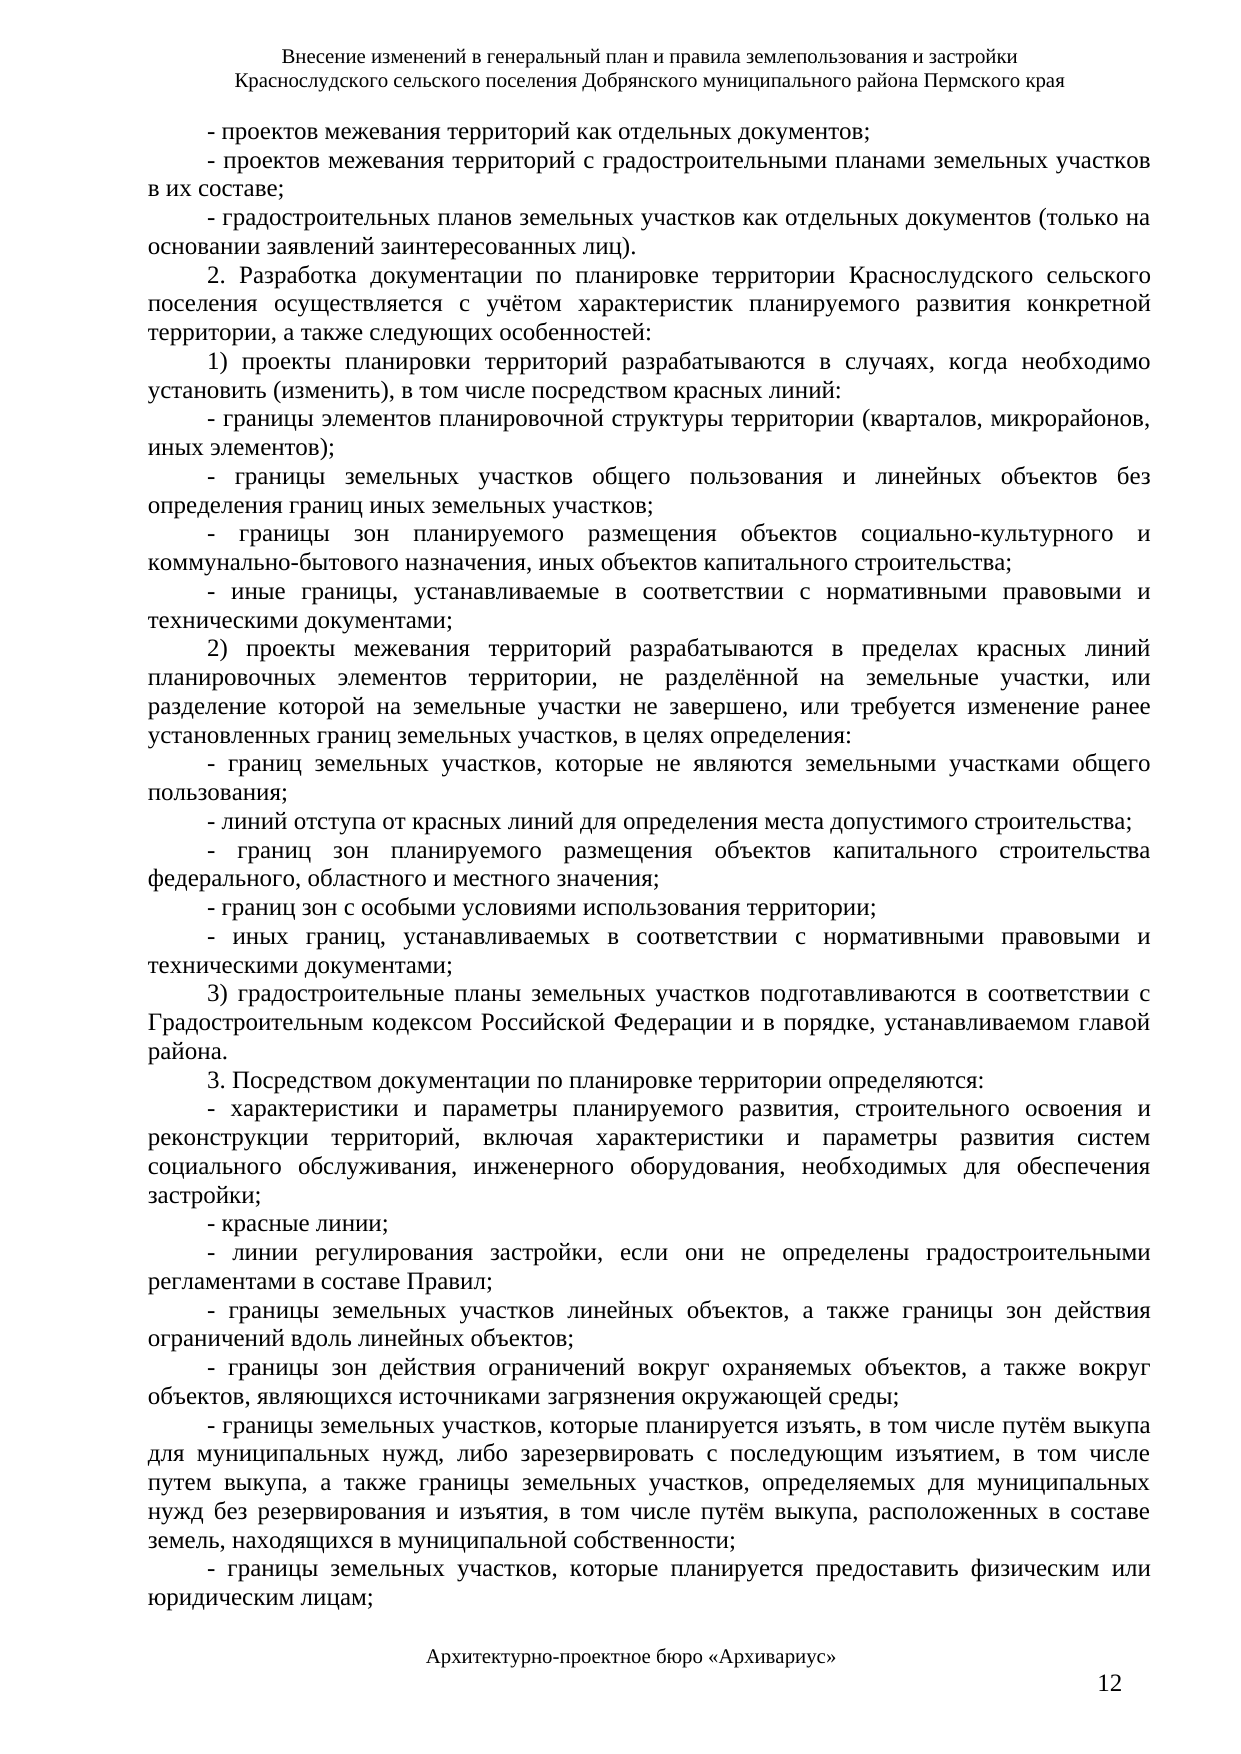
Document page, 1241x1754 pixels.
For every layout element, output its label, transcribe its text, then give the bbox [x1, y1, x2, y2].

text - границы земельных участков, которые планируется изъять, в том числе путём выкупа для муниципальных нужд, либо зарезервировать с последующим изъятием, в том числе путем выкупа, а также границы земельных участков, определяемых для муниципальных нужд без резервирования и изъятия, в том числе путём выкупа, расположенных в составе земель, находящихся в муниципальной собственности; [148, 1410, 1152, 1553]
text - границ земельных участков, которые не являются земельными участками общего пользования; [148, 748, 1152, 806]
text 3) градостроительные планы земельных участков подготавливаются в соответствии с Градостроительным кодексом Российской Федерации и в порядке, устанавливаемом главой района. [148, 978, 1152, 1065]
text - границы зон планируемого размещения объектов социально-культурного и коммунально-бытового назначения, иных объектов капитального строительства; [148, 518, 1152, 576]
text - границы земельных участков общего пользования и линейных объектов без определения границ иных земельных участков; [148, 461, 1152, 518]
text - границы земельных участков линейных объектов, а также границы зон действия ограничений вдоль линейных объектов; [148, 1295, 1152, 1352]
text - иных границ, устанавливаемых в соответствии с нормативными правовыми и техническими документами; [148, 921, 1152, 978]
text - характеристики и параметры планируемого развития, строительного освоения и реконструкции территорий, включая характеристики и параметры развития систем социального обслуживания, инженерного оборудования, необходимых для обеспечения застройки; [148, 1093, 1152, 1208]
text 3. Посредством документации по планировке территории определяются: [148, 1065, 1152, 1093]
text - линии регулирования застройки, если они не определены градостроительными регламентами в составе Правил; [148, 1237, 1152, 1295]
text - красные линии; [148, 1208, 1152, 1237]
text 2) проекты межевания территорий разрабатываются в пределах красных линий планировочных элементов территории, не разделённой на земельные участки, или разделение которой на земельные участки не завершено, или требуется изменение ранее установленных границ земельных участков, в целях определения: [148, 633, 1152, 748]
text - иные границы, устанавливаемые в соответствии с нормативными правовыми и техническими документами; [148, 576, 1152, 633]
text - границ зон планируемого размещения объектов капитального строительства федерального, областного и местного значения; [148, 835, 1152, 892]
text 1) проекты планировки территорий разрабатываются в случаях, когда необходимо установить (изменить), в том числе посредством красных линий: [148, 346, 1152, 403]
text - линий отступа от красных линий для определения места допустимого строительства; [148, 806, 1152, 835]
text - проектов межевания территорий как отдельных документов; [148, 116, 1152, 145]
text - градостроительных планов земельных участков как отдельных документов (только на основании заявлений заинтересованных лиц). [148, 202, 1152, 260]
text - границы земельных участков, которые планируется предоставить физическим или юридическим лицам; [148, 1553, 1152, 1611]
text - проектов межевания территорий с градостроительными планами земельных участков в их составе; [148, 145, 1152, 202]
text - границы зон действия ограничений вокруг охраняемых объектов, а также вокруг объектов, являющихся источниками загрязнения окружающей среды; [148, 1352, 1152, 1410]
text - границы элементов планировочной структуры территории (кварталов, микрорайонов, иных элементов); [148, 403, 1152, 461]
text - границ зон с особыми условиями использования территории; [148, 892, 1152, 921]
text 2. Разработка документации по планировке территории Краснослудского сельского поселения осуществляется с учётом характеристик планируемого развития конкретной территории, а также следующих особенностей: [148, 260, 1152, 346]
